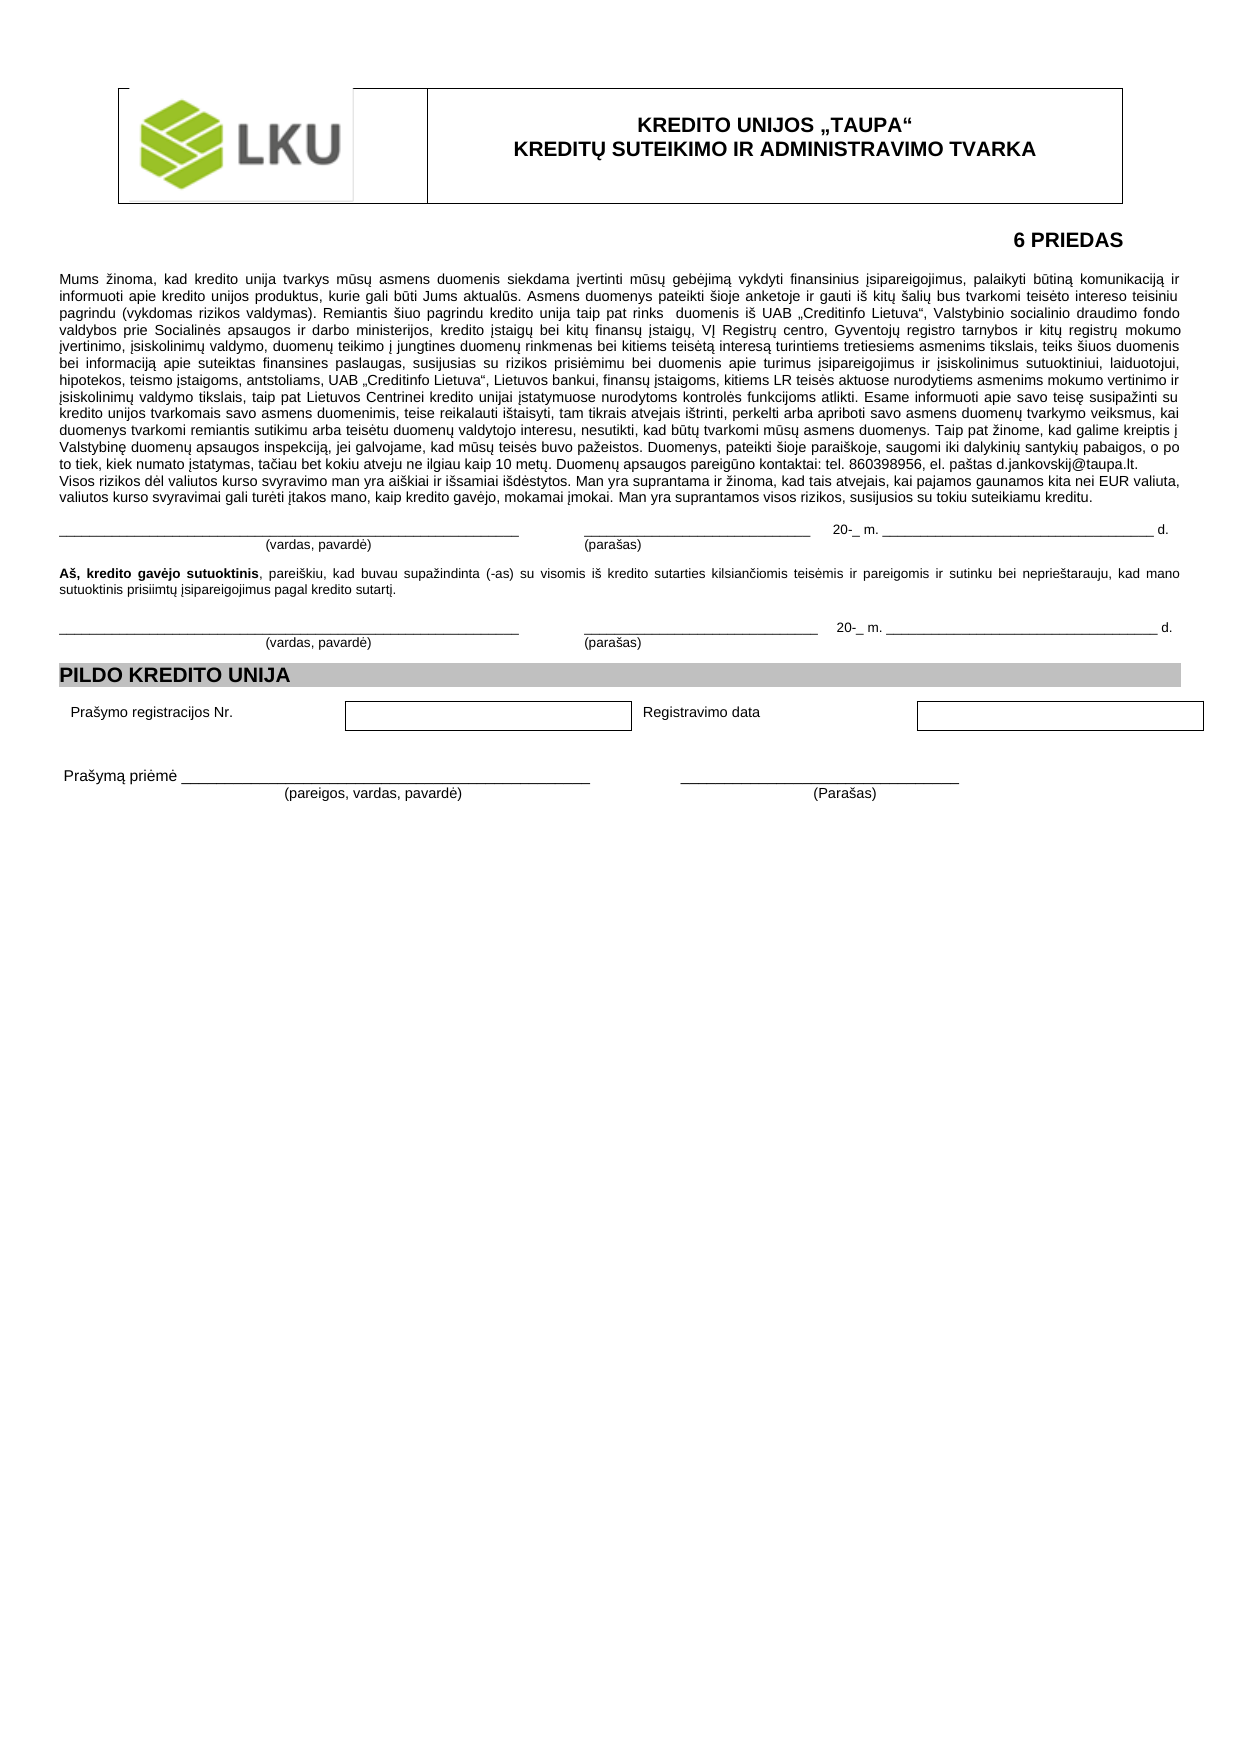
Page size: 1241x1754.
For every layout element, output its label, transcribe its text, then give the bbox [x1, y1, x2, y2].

text Mums žinoma, kad kredito unija tvarkys mūsų asmens duomenis siekdama įvertinti mūsų gebėjimą vykdyti finansinius įsipareigojimus, palaikyti būtiną komunikaciją ir informuoti apie kredito unijos produktus, kurie gali būti Jums aktualūs. Asmens duomenys pateikti šioje anketoje ir gauti iš kitų šalių bus tvarkomi teisėto intereso teisiniu pagrindu (vykdomas rizikos valdymas). Remiantis šiuo pagrindu kredito unija taip pat rinks duomenis iš UAB „Creditinfo Lietuva“, Valstybinio socialinio draudimo fondo valdybos prie Socialinės apsaugos ir darbo ministerijos, kredito įstaigų bei kitų finansų įstaigų, VĮ Registrų centro, Gyventojų registro tarnybos ir kitų registrų mokumo įvertinimo, įsiskolinimų valdymo, duomenų teikimo į jungtines duomenų rinkmenas bei kitiems teisėtą interesą turintiems tretiesiems asmenims tikslais, teiks šiuos duomenis bei informaciją apie suteiktas finansines paslaugas, susijusias su rizikos prisiėmimu bei duomenis apie turimus įsipareigojimus ir įsiskolinimus sutuoktiniui, laiduotojui, hipotekos, teismo įstaigoms, antstoliams, UAB „Creditinfo Lietuva“, Lietuvos bankui, finansų įstaigoms, kitiems LR teisės aktuose nurodytiems asmenims mokumo vertinimo ir įsiskolinimų valdymo tikslais, taip pat Lietuvos Centrinei kredito unijai įstatymuose nurodytoms kontrolės funkcijoms atlikti. Esame informuoti apie savo teisę susipažinti su kredito unijos tvarkomais savo asmens duomenimis, teise reikalauti ištaisyti, tam tikrais atvejais ištrinti, perkelti arba apriboti savo asmens duomenų tvarkymo veiksmus, kai duomenys tvarkomi remiantis sutikimu arba teisėtu duomenų valdytojo interesu, nesutikti, kad būtų tvarkomi mūsų asmens duomenys. Taip pat žinome, kad galime kreiptis į Valstybinę duomenų apsaugos inspekciją, jei galvojame, kad mūsų teisės buvo pažeistos. Duomenys, pateikti šioje paraiškoje, saugomi iki dalykinių santykių pabaigos, o po to tiek, kiek numato įstatymas, tačiau bet kokiu atveju ne ilgiau kaip 10 metų. Duomenų apsaugos pareigūno kontaktai: tel. 860398956, el. paštas d.jankovskij@taupa.lt. [59, 271, 1181, 472]
text (pareigos, vardas, pavardė) (Parašas) [59, 785, 1181, 801]
text _____________________________________________________________ ______________________________ 20-_ m. ____________________________________ d. [59, 521, 1181, 537]
picture [129, 88, 355, 203]
text (vardas, pavardė) (parašas) [59, 537, 1181, 552]
table_header Prašymo registracijos Nr. [59, 701, 345, 730]
text (vardas, pavardė) (parašas) [59, 635, 1181, 651]
text Aš, kredito gavėjo sutuoktinis, pareiškiu, kad buvau supažindinta (-as) su visomis iš kredito sutarties kilsiančiomis teisėmis ir pareigomis ir sutinku bei neprieštarauju, kad mano sutuoktinis prisiimtų įsipareigojimus pagal kredito sutartį. [59, 566, 1181, 597]
text Prašymą priėmė _______________________________________________ ________________________________ [59, 767, 1181, 785]
table_header [918, 702, 1203, 730]
table_header Registravimo data [632, 701, 917, 730]
text PILDO KREDITO UNIJA [59, 663, 1181, 687]
table_header [346, 702, 631, 730]
text Visos rizikos dėl valiutos kurso svyravimo man yra aiškiai ir išsamiai išdėstytos. Man yra suprantama ir žinoma, kad tais atvejais, kai pajamos gaunamos kita nei EUR valiuta, valiutos kurso svyravimai gali turėti įtakos mano, kaip kredito gavėjo, mokamai įmokai. Man yra suprantamos visos rizikos, susijusios su tokiu suteikiamu kreditu. [59, 472, 1181, 506]
text _____________________________________________________________ _______________________________ 20-_ m. ____________________________________ d. [59, 619, 1181, 635]
